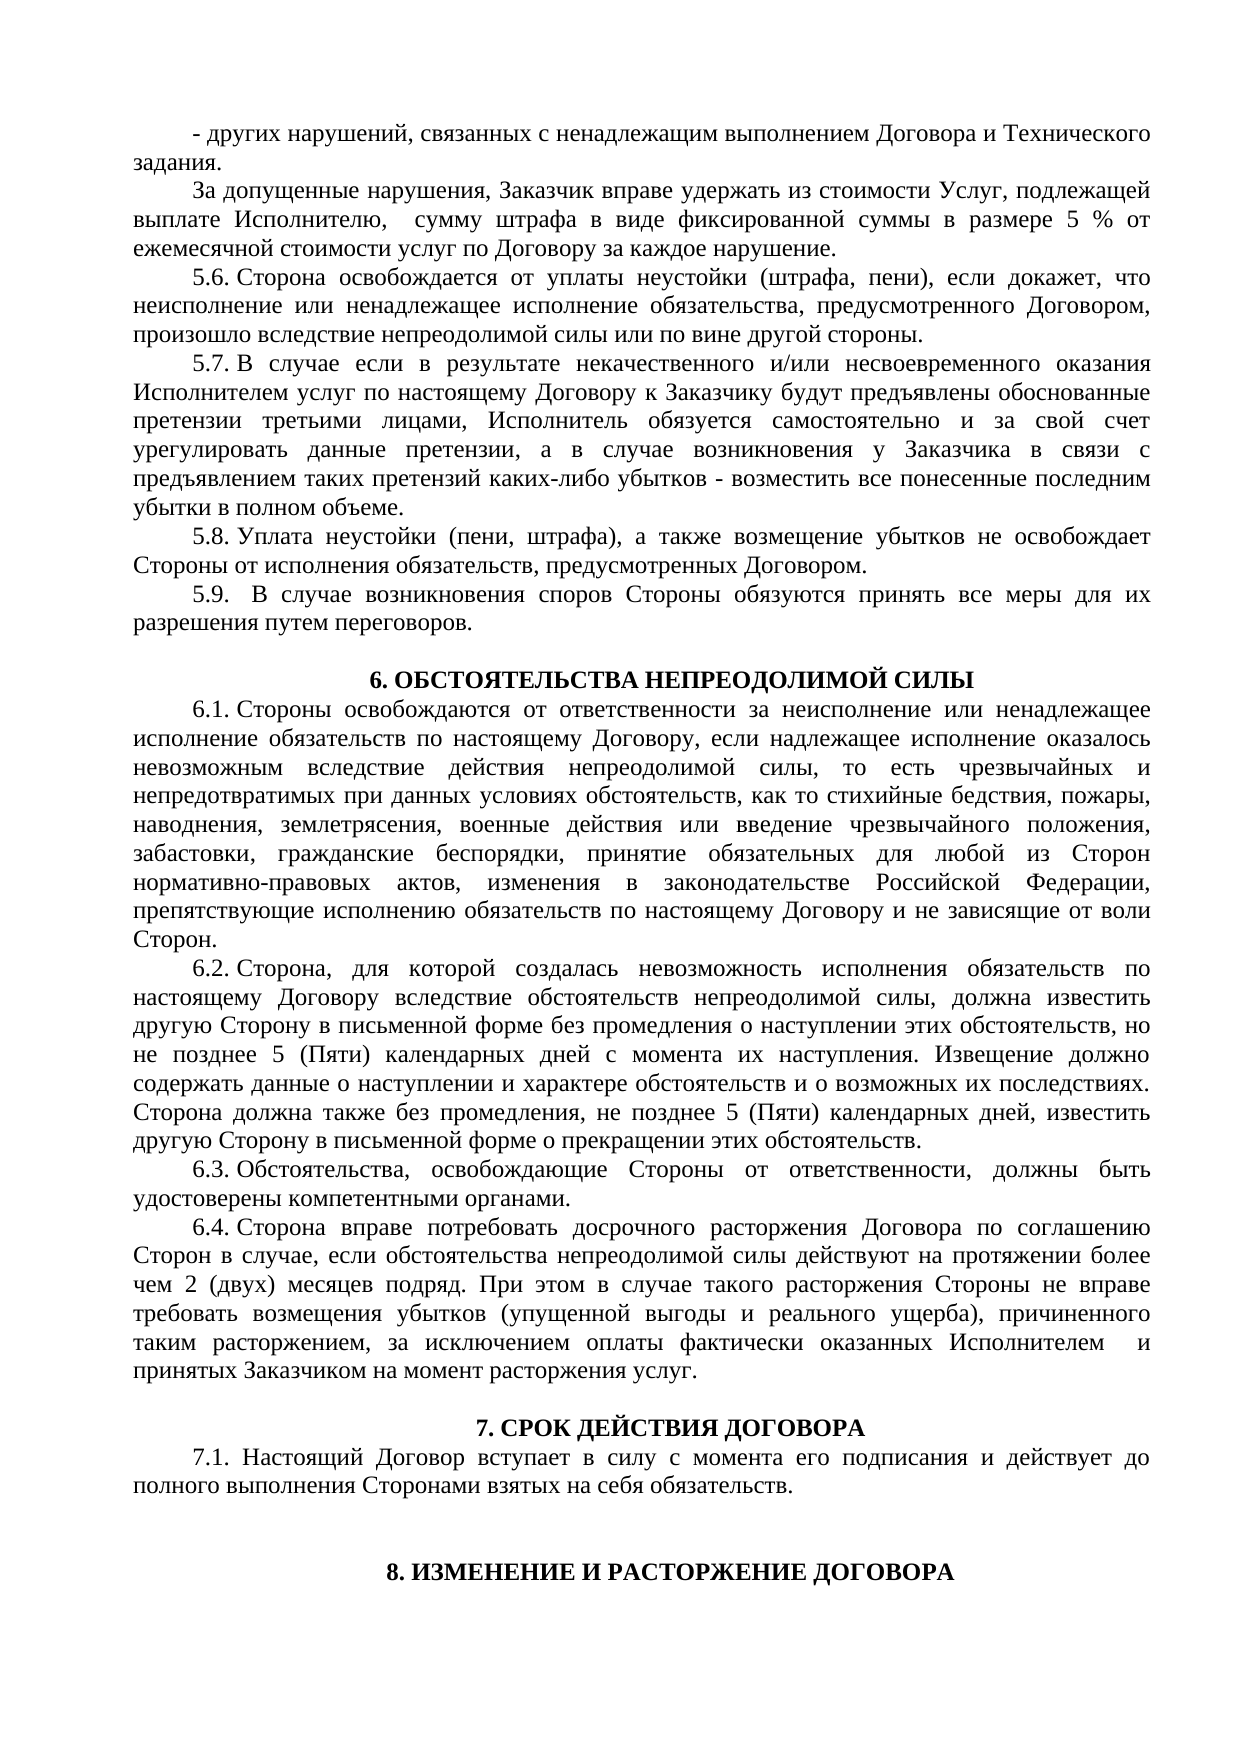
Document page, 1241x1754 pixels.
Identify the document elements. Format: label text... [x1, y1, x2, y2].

text 8. ИЗМЕНЕНИЕ И РАСТОРЖЕНИЕ ДОГОВОРА [133, 1557, 1152, 1585]
list Стороны освобождаются от ответственности за неисполнение или ненадлежащее исполнение обязательств по настоящему Договору, если надлежащее исполнение оказалось невозможным вследствие действия непреодолимой силы, то есть чрезвычайных и непредотвратимых при данных условиях обстоятельств, как то стихийные бедствия, пожары, наводнения, землетрясения, военные действия или введение чрезвычайного положения, забастовки, гражданские беспорядки, принятие обязательных для любой из Сторон нормативно-правовых актов, изменения в законодательстве Российской Федерации, препятствующие исполнению обязательств по настоящему Договору и не зависящие от воли Сторон. [133, 694, 1152, 953]
list Сторона освобождается от уплаты неустойки (штрафа, пени), если докажет, что неисполнение или ненадлежащее исполнение обязательства, предусмотренного Договором, произошло вследствие непреодолимой силы или по вине другой стороны. [133, 262, 1152, 348]
text За допущенные нарушения, Заказчик вправе удержать из стоимости Услуг, подлежащей выплате Исполнителю, сумму штрафа в виде фиксированной суммы в размере 5 % от ежемесячной стоимости услуг по Договору за каждое нарушение. [133, 176, 1152, 262]
list Обстоятельства, освобождающие Стороны от ответственности, должны быть удостоверены компетентными органами. [133, 1154, 1152, 1212]
text 7.1. Настоящий Договор вступает в силу с момента его подписания и действует до полного выполнения Сторонами взятых на себя обязательств. [133, 1442, 1152, 1499]
list В случае если в результате некачественного и/или несвоевременного оказания Исполнителем услуг по настоящему Договору к Заказчику будут предъявлены обоснованные претензии третьими лицами, Исполнитель обязуется самостоятельно и за свой счет урегулировать данные претензии, а в случае возникновения у Заказчика в связи с предъявлением таких претензий каких-либо убытков - возместить все понесенные последним убытки в полном объеме. [133, 348, 1152, 521]
list В случае возникновения споров Стороны обязуются принять все меры для их разрешения путем переговоров. [133, 579, 1152, 637]
list Уплата неустойки (пени, штрафа), а также возмещение убытков не освобождает Стороны от исполнения обязательств, предусмотренных Договором. [133, 521, 1152, 579]
list Сторона, для которой создалась невозможность исполнения обязательств по настоящему Договору вследствие обстоятельств непреодолимой силы, должна известить другую Сторону в письменной форме без промедления о наступлении этих обстоятельств, но не позднее 5 (Пяти) календарных дней с момента их наступления. Извещение должно содержать данные о наступлении и характере обстоятельств и о возможных их последствиях. Сторона должна также без промедления, не позднее 5 (Пяти) календарных дней, известить другую Сторону в письменной форме о прекращении этих обстоятельств. [133, 953, 1152, 1154]
text 7. СРОК ДЕЙСТВИЯ ДОГОВОРА [133, 1413, 1152, 1442]
text - других нарушений, связанных с ненадлежащим выполнением Договора и Технического задания. [133, 118, 1152, 176]
text 6. ОБСТОЯТЕЛЬСТВА НЕПРЕОДОЛИМОЙ СИЛЫ [133, 665, 1152, 694]
list Сторона вправе потребовать досрочного расторжения Договора по соглашению Сторон в случае, если обстоятельства непреодолимой силы действуют на протяжении более чем 2 (двух) месяцев подряд. При этом в случае такого расторжения Стороны не вправе требовать возмещения убытков (упущенной выгоды и реального ущерба), причиненного таким расторжением, за исключением оплаты фактически оказанных Исполнителем и принятых Заказчиком на момент расторжения услуг. [133, 1212, 1152, 1384]
